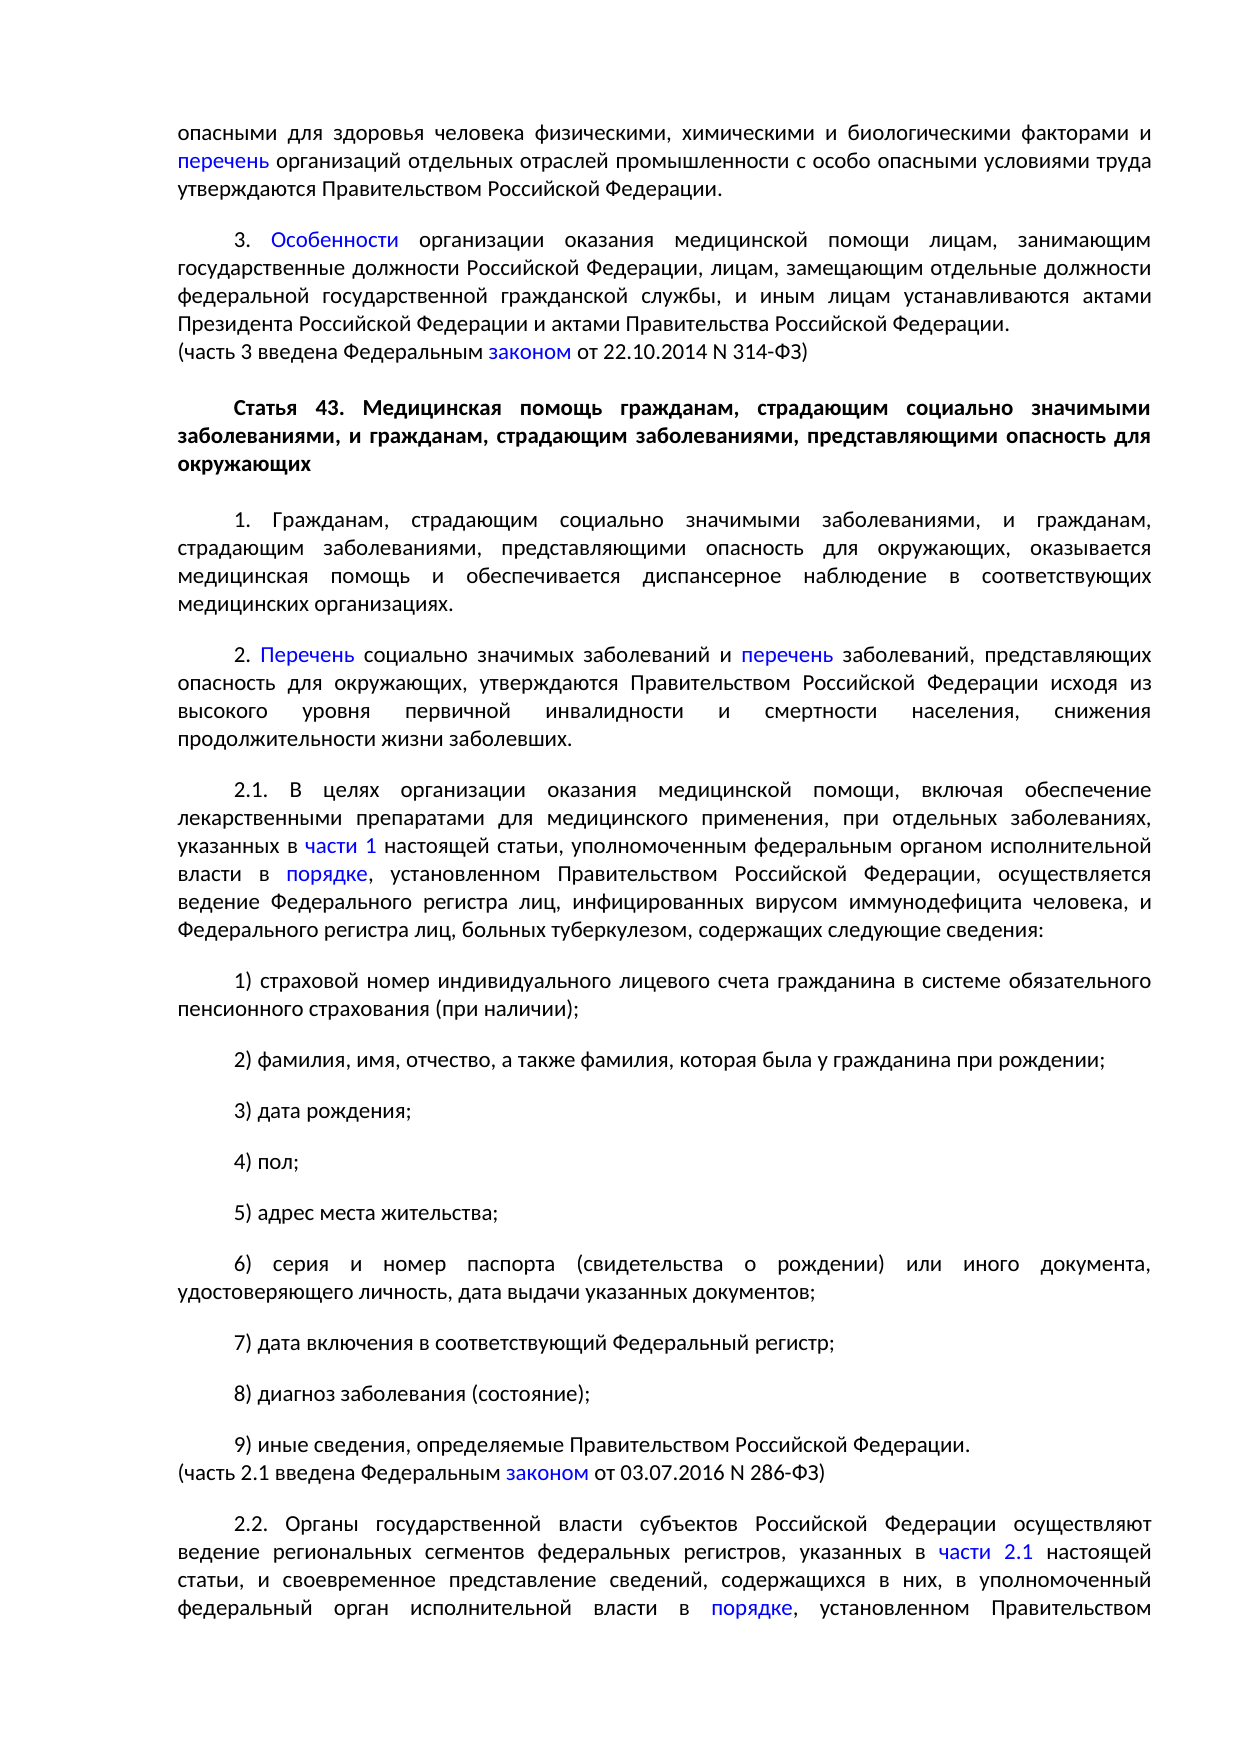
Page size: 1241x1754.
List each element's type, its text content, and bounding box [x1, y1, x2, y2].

text 7) дата включения в соответствующий Федеральный регистр; [177, 1328, 1152, 1356]
text 6) серия и номер паспорта (свидетельства о рождении) или иного документа, удостоверяющего личность, дата выдачи указанных документов; [177, 1249, 1152, 1305]
text (часть 2.1 введена Федеральным законом от 03.07.2016 N 286-ФЗ) [177, 1458, 1152, 1486]
text (часть 3 введена Федеральным законом от 22.10.2014 N 314-ФЗ) [177, 337, 1152, 365]
text 5) адрес места жительства; [177, 1198, 1152, 1226]
text 4) пол; [177, 1147, 1152, 1175]
text 2.1. В целях организации оказания медицинской помощи, включая обеспечение лекарственными препаратами для медицинского применения, при отдельных заболеваниях, указанных в части 1 настоящей статьи, уполномоченным федеральным органом исполнительной власти в порядке, установленном Правительством Российской Федерации, осуществляется ведение Федерального регистра лиц, инфицированных вирусом иммунодефицита человека, и Федерального регистра лиц, больных туберкулезом, содержащих следующие сведения: [177, 775, 1152, 943]
text 8) диагноз заболевания (состояние); [177, 1379, 1152, 1407]
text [177, 118, 1152, 202]
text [177, 1509, 1152, 1621]
text 2) фамилия, имя, отчество, а также фамилия, которая была у гражданина при рождении; [177, 1045, 1152, 1073]
text 3. Особенности организации оказания медицинской помощи лицам, занимающим государственные должности Российской Федерации, лицам, замещающим отдельные должности федеральной государственной гражданской службы, и иным лицам устанавливаются актами Президента Российской Федерации и актами Правительства Российской Федерации. [177, 225, 1152, 337]
text 1) страховой номер индивидуального лицевого счета гражданина в системе обязательного пенсионного страхования (при наличии); [177, 966, 1152, 1022]
text 2. Перечень социально значимых заболеваний и перечень заболеваний, представляющих опасность для окружающих, утверждаются Правительством Российской Федерации исходя из высокого уровня первичной инвалидности и смертности населения, снижения продолжительности жизни заболевших. [177, 640, 1152, 752]
text 3) дата рождения; [177, 1096, 1152, 1124]
text 1. Гражданам, страдающим социально значимыми заболеваниями, и гражданам, страдающим заболеваниями, представляющими опасность для окружающих, оказывается медицинская помощь и обеспечивается диспансерное наблюдение в соответствующих медицинских организациях. [177, 505, 1152, 617]
text 9) иные сведения, определяемые Правительством Российской Федерации. [177, 1430, 1152, 1458]
title Статья 43. Медицинская помощь гражданам, страдающим социально значимыми заболеваниями, и гражданам, страдающим заболеваниями, представляющими опасность для окружающих [177, 393, 1152, 477]
